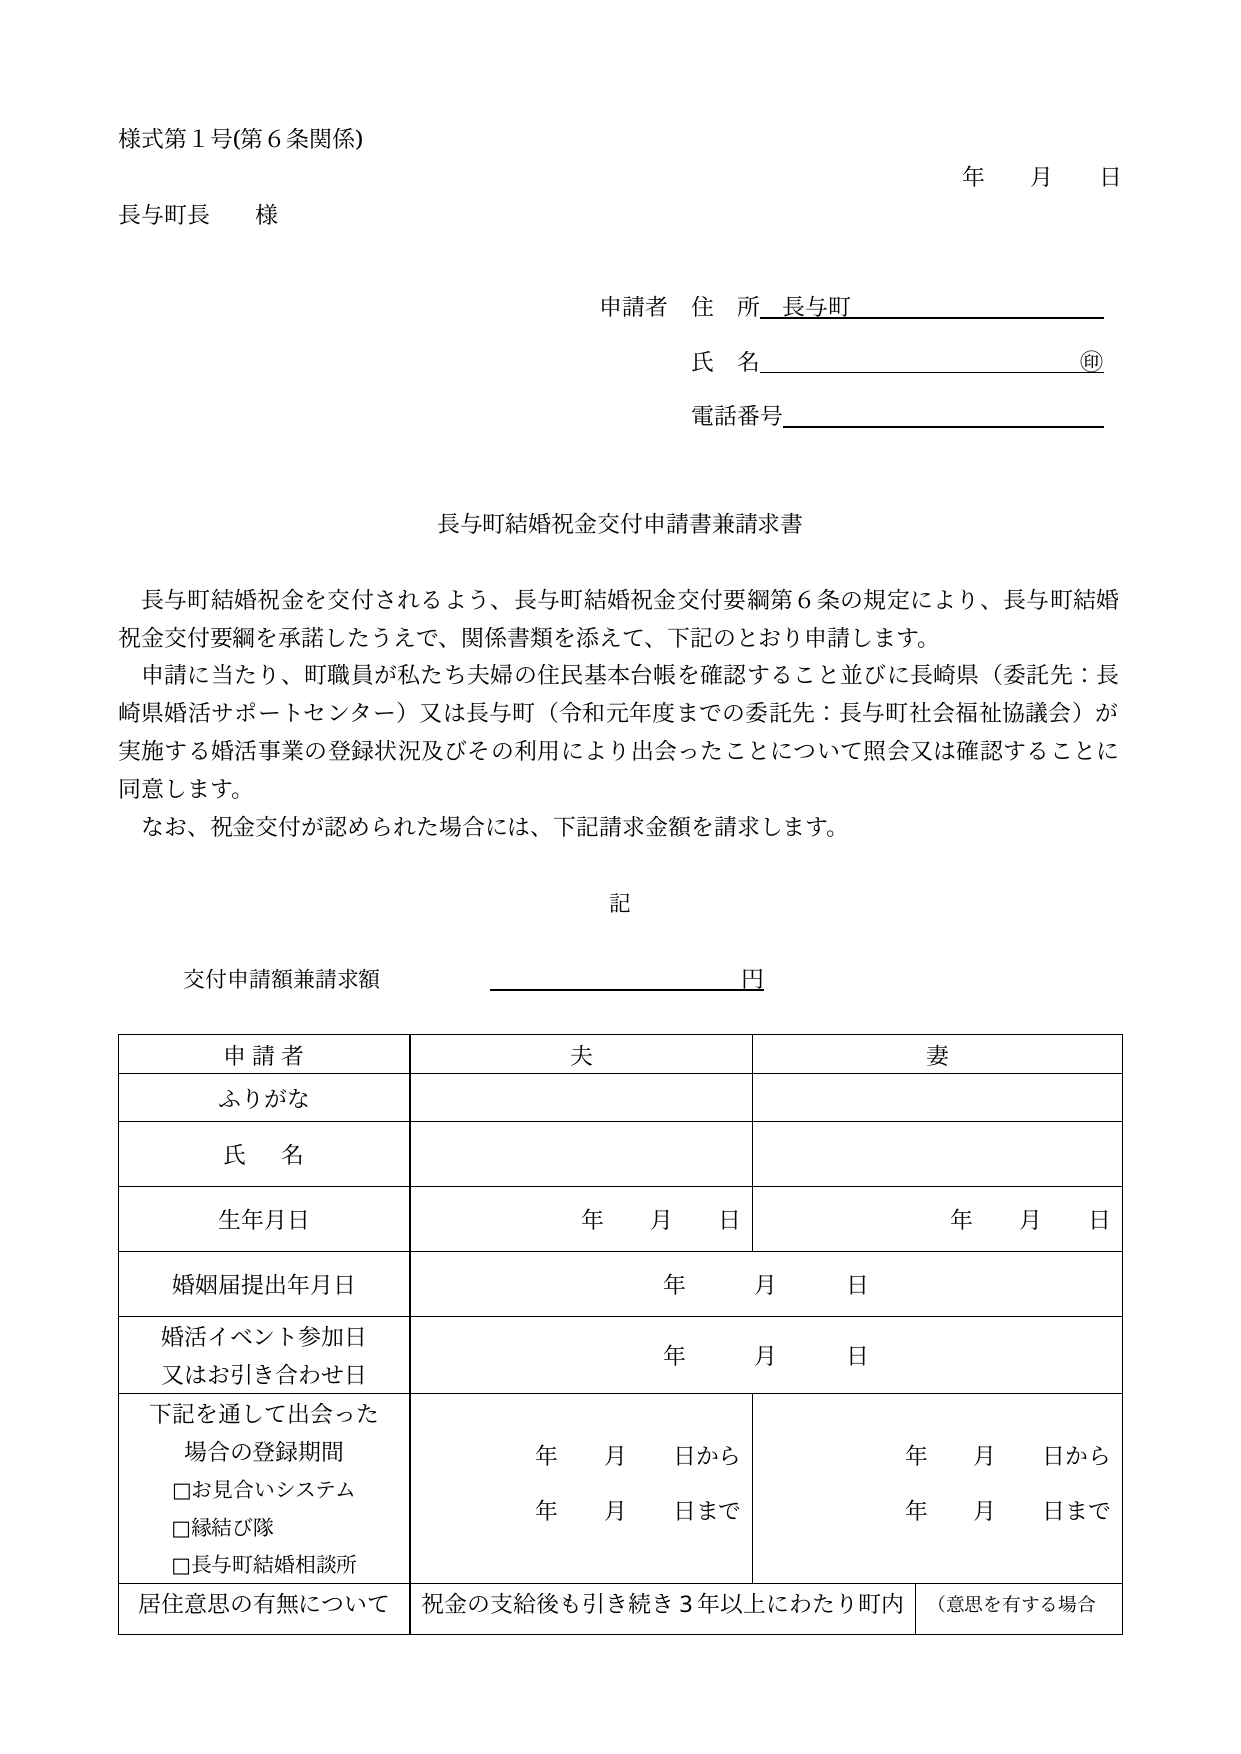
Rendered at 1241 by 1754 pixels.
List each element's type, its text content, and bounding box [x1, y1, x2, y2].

text 申請に当たり、町職員が私たち夫婦の住民基本台帳を確認すること並びに長崎県（委託先：長崎県婚活サポートセンター）又は長与町（令和元年度までの委託先：長与町社会福祉協議会）が実施する婚活事業の登録状況及びその利用により出会ったことについて照会又は確認することに同意します。 [118, 655, 1122, 807]
text 電話番号 [118, 396, 1122, 433]
text 氏 名 ㊞ [118, 341, 1122, 379]
table_cell 年 月 日 [753, 1187, 1122, 1251]
table_cell [753, 1122, 1122, 1186]
table_header 夫 [411, 1035, 752, 1073]
text 申請者 住 所 長与町 [118, 287, 1122, 325]
table_cell 居住意思の有無について [119, 1584, 409, 1634]
table_cell ふりがな [119, 1074, 409, 1121]
table_header 申 請 者 [119, 1035, 409, 1073]
table_cell 年 月 日から 年 月 日まで [411, 1394, 752, 1583]
table_cell 氏 名 [119, 1122, 409, 1186]
table_cell 年 月 日 [411, 1252, 1122, 1316]
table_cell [411, 1584, 915, 1634]
table_cell 年 月 日 [411, 1317, 1122, 1392]
table_cell 下記を通して出会った 場合の登録期間 □お見合いシステム □縁結び隊 □長与町結婚相談所 [119, 1394, 409, 1583]
text 長与町結婚祝金を交付されるよう、長与町結婚祝金交付要綱第６条の規定により、長与町結婚祝金交付要綱を承諾したうえで、関係書類を添えて、下記のとおり申請します。 [118, 579, 1122, 655]
table_header 妻 [753, 1035, 1122, 1073]
text 様式第１号(第６条関係) [118, 119, 1122, 157]
table_cell 年 月 日 [411, 1187, 752, 1251]
table_cell 生年月日 [119, 1187, 409, 1251]
text 交付申請額兼請求額 円 [118, 958, 1122, 996]
table_cell [411, 1074, 752, 1121]
table_cell （意思を有する場合 チェック） □ [916, 1584, 1122, 1634]
table_cell 年 月 日から 年 月 日まで [753, 1394, 1122, 1583]
text なお、祝金交付が認められた場合には、下記請求金額を請求します。 [118, 807, 1122, 845]
table_cell 婚活イベント参加日 又はお引き合わせ日 [119, 1317, 409, 1392]
table_cell 婚姻届提出年月日 [119, 1252, 409, 1316]
table_cell [753, 1074, 1122, 1121]
text 年 月 日 [118, 157, 1122, 194]
text 長与町長 様 [118, 194, 1122, 232]
text 長与町結婚祝金交付申請書兼請求書 [118, 503, 1122, 541]
table_cell [411, 1122, 752, 1186]
subtitle 記 [118, 883, 1122, 921]
